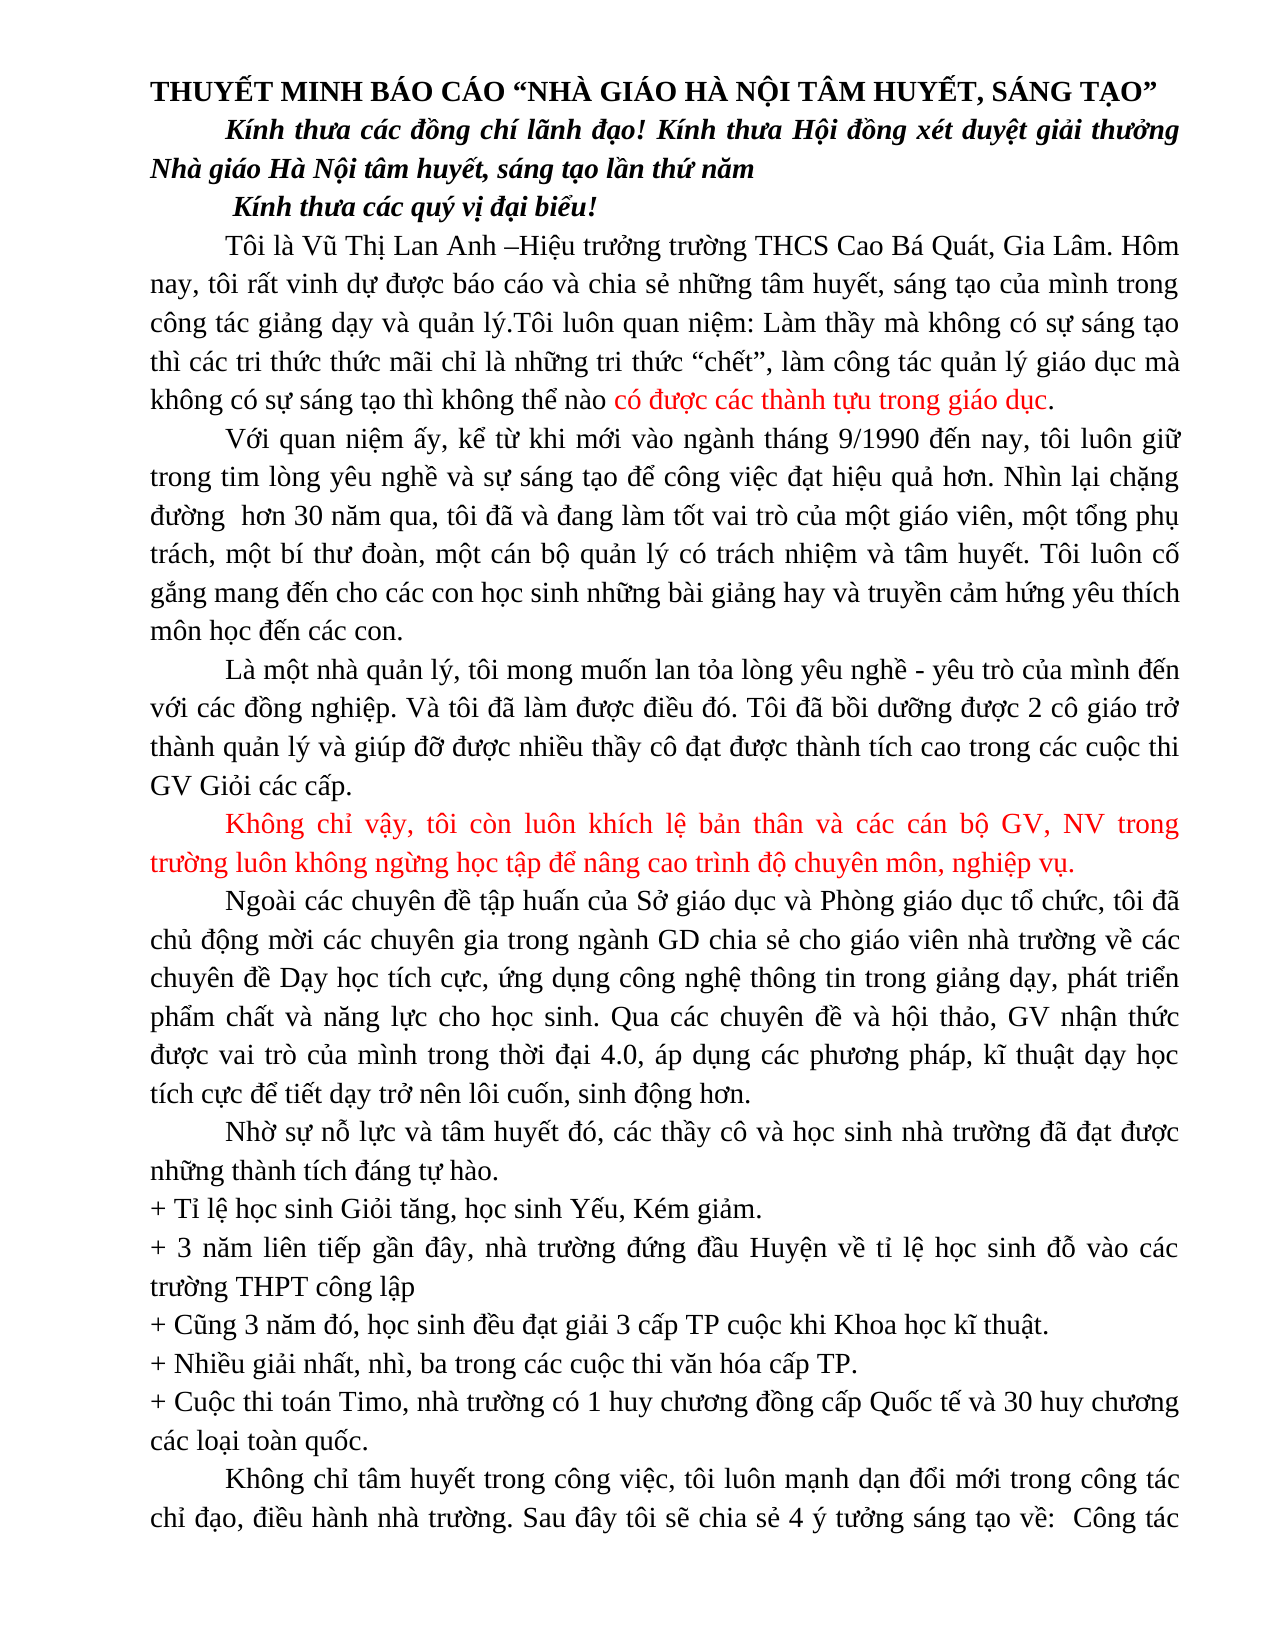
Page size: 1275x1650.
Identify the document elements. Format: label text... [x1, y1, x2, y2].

text + Cũng 3 năm đó, học sinh đều đạt giải 3 cấp TP cuộc khi Khoa học kĩ thuật. [150, 1307, 1181, 1341]
text + Tỉ lệ học sinh Giỏi tăng, học sinh Yếu, Kém giảm. [150, 1192, 1181, 1225]
text + Nhiều giải nhất, nhì, ba trong các cuộc thi văn hóa cấp TP. [150, 1346, 1181, 1379]
text Không chỉ vậy, tôi còn luôn khích lệ bản thân và các cán bộ GV, NV trong trường luôn không ngừng học tập để nâng cao trình độ chuyên môn, nghiệp vụ. [150, 806, 1181, 878]
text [150, 1461, 1181, 1533]
text Kính thưa các quý vị đại biểu! [150, 189, 1181, 223]
text Là một nhà quản lý, tôi mong muốn lan tỏa lòng yêu nghề - yêu trò của mình đến với các đồng nghiệp. Và tôi đã làm được điều đó. Tôi đã bồi dưỡng được 2 cô giáo trở thành quản lý và giúp đỡ được nhiều thầy cô đạt được thành tích cao trong các cuộc thi GV Giỏi các cấp. [150, 652, 1181, 801]
text + Cuộc thi toán Timo, nhà trường có 1 huy chương đồng cấp Quốc tế và 30 huy chương các loại toàn quốc. [150, 1384, 1181, 1456]
text Ngoài các chuyên đề tập huấn của Sở giáo dục và Phòng giáo dục tổ chức, tôi đã chủ động mời các chuyên gia trong ngành GD chia sẻ cho giáo viên nhà trường về các chuyên đề Dạy học tích cực, ứng dụng công nghệ thông tin trong giảng dạy, phát triển phẩm chất và năng lực cho học sinh. Qua các chuyên đề và hội thảo, GV nhận thức được vai trò của mình trong thời đại 4.0, áp dụng các phương pháp, kĩ thuật dạy học tích cực để tiết dạy trở nên lôi cuốn, sinh động hơn. [150, 883, 1181, 1109]
text Tôi là Vũ Thị Lan Anh –Hiệu trưởng trường THCS Cao Bá Quát, Gia Lâm. Hôm nay, tôi rất vinh dự được báo cáo và chia sẻ những tâm huyết, sáng tạo của mình trong công tác giảng dạy và quản lý.Tôi luôn quan niệm: Làm thầy mà không có sự sáng tạo thì các tri thức thức mãi chỉ là những tri thức “chết”, làm công tác quản lý giáo dục mà không có sự sáng tạo thì không thể nào có được các thành tựu trong giáo dục. [150, 228, 1181, 416]
text Nhờ sự nỗ lực và tâm huyết đó, các thầy cô và học sinh nhà trường đã đạt được những thành tích đáng tự hào. [150, 1114, 1181, 1187]
text Kính thưa các đồng chí lãnh đạo! Kính thưa Hội đồng xét duyệt giải thưởng Nhà giáo Hà Nội tâm huyết, sáng tạo lần thứ năm [150, 112, 1181, 184]
text + 3 năm liên tiếp gần đây, nhà trường đứng đầu Huyện về tỉ lệ học sinh đỗ vào các trường THPT công lập [150, 1230, 1181, 1302]
text THUYẾT MINH BÁO CÁO “NHÀ GIÁO HÀ NỘI TÂM HUYẾT, SÁNG TẠO” [150, 74, 1181, 107]
text Với quan niệm ấy, kể từ khi mới vào ngành tháng 9/1990 đến nay, tôi luôn giữ trong tim lòng yêu nghề và sự sáng tạo để công việc đạt hiệu quả hơn. Nhìn lại chặng đường hơn 30 năm qua, tôi đã và đang làm tốt vai trò của một giáo viên, một tổng phụ trách, một bí thư đoàn, một cán bộ quản lý có trách nhiệm và tâm huyết. Tôi luôn cố gắng mang đến cho các con học sinh những bài giảng hay và truyền cảm hứng yêu thích môn học đến các con. [150, 421, 1181, 647]
